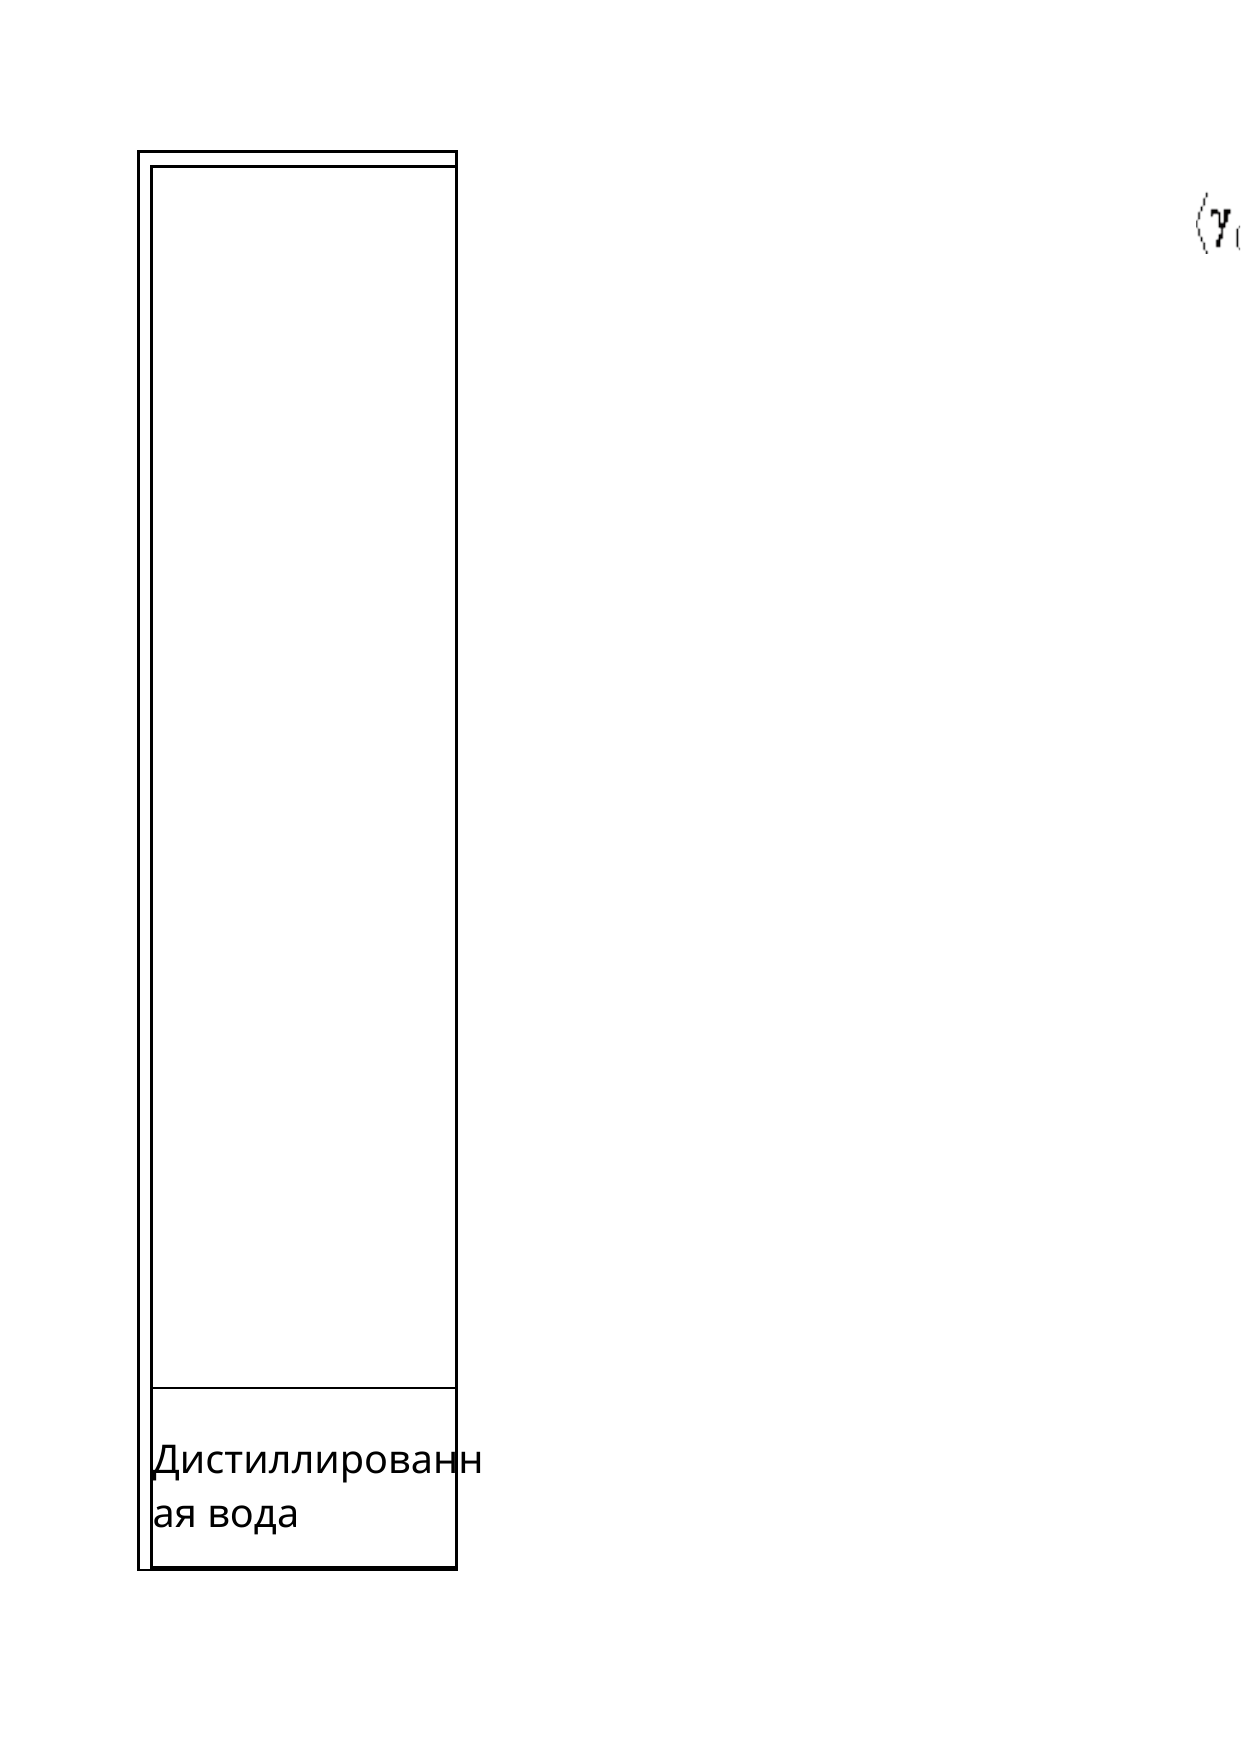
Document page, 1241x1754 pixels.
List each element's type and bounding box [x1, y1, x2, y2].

picture [1196, 182, 1241, 254]
table_cell [140, 153, 455, 1569]
